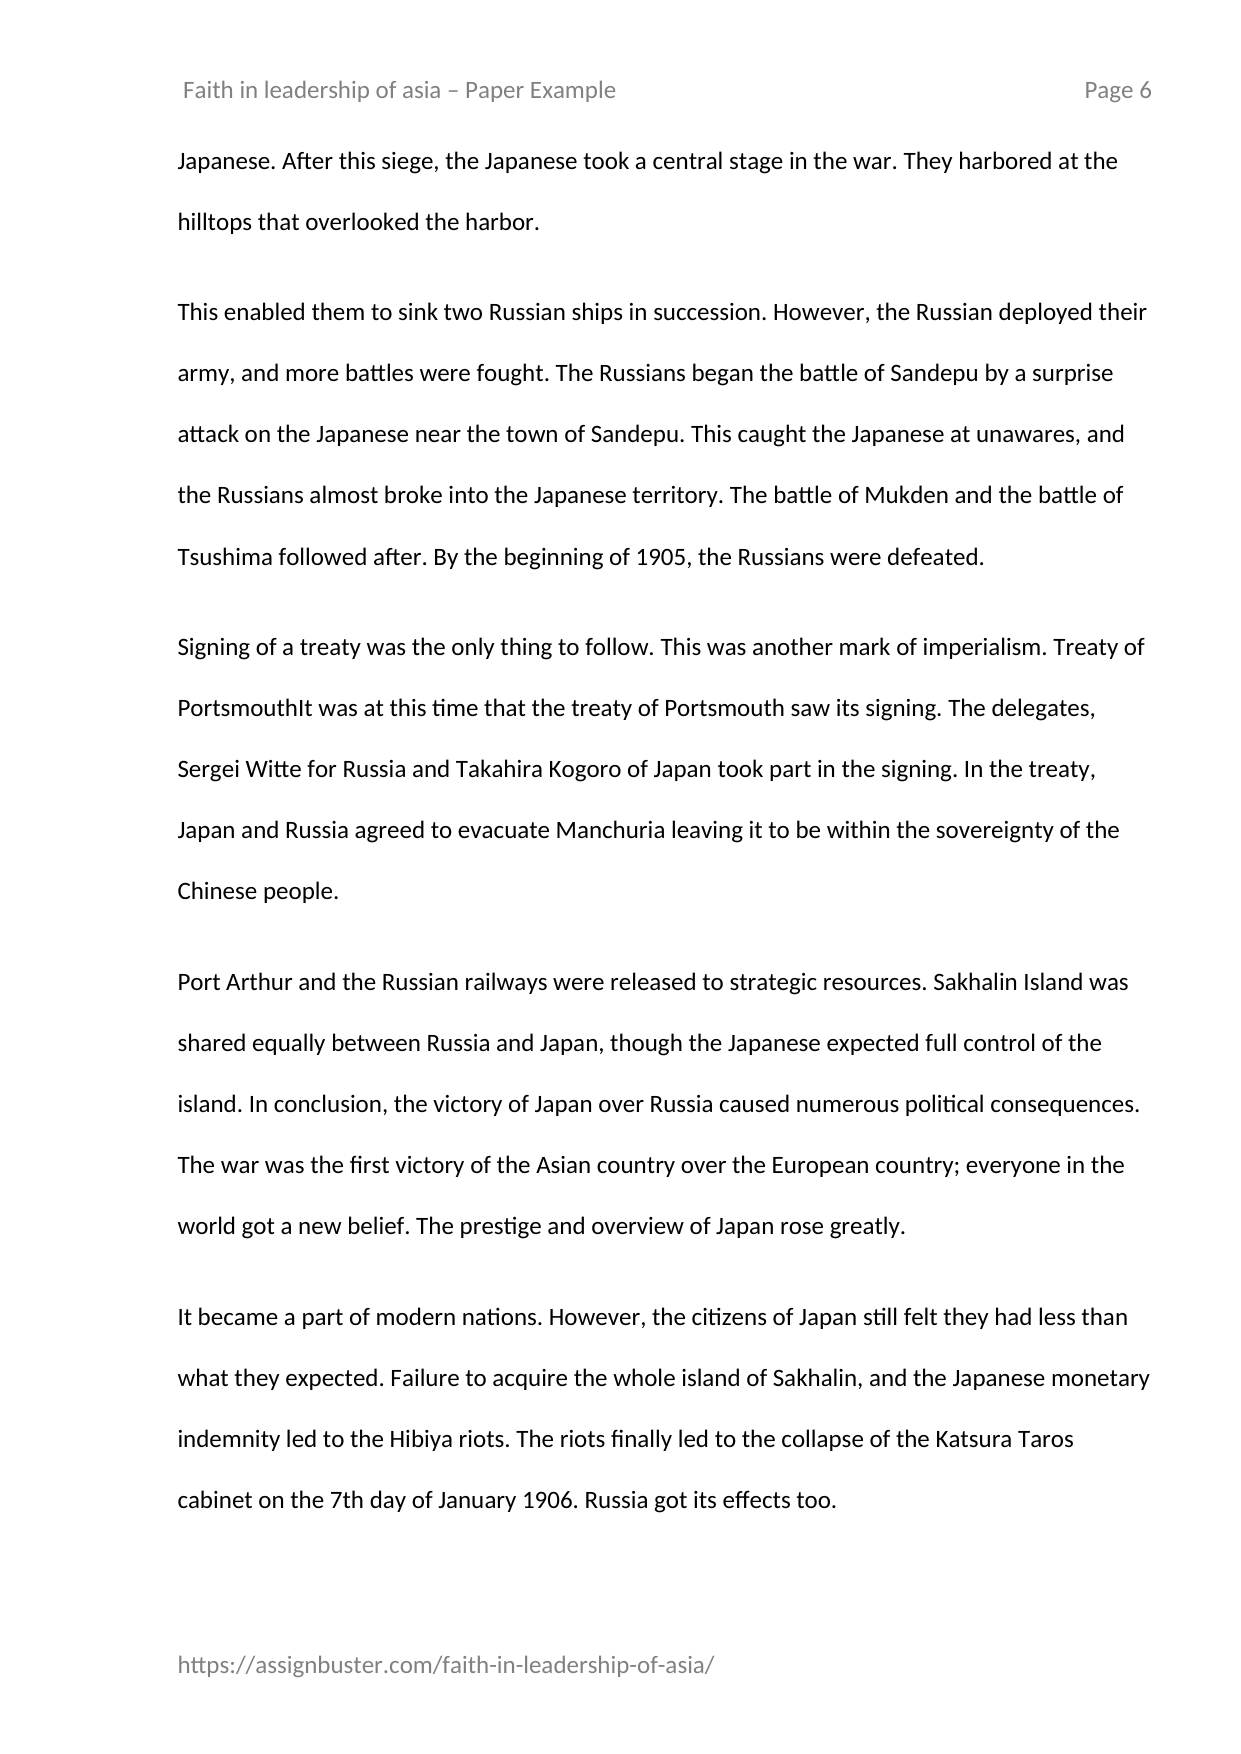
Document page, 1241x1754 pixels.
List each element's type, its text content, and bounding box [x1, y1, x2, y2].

text Port Arthur and the Russian railways were released to strategic resources. Sakhalin Island was shared equally between Russia and Japan, though the Japanese expected full control of the island. In conclusion, the victory of Japan over Russia caused numerous political consequences. The war was the first victory of the Asian country over the European country; everyone in the world got a new belief. The prestige and overview of Japan rose greatly. [177, 966, 1152, 1241]
text Signing of a treaty was the only thing to follow. This was another mark of imperialism. Treaty of PortsmouthIt was at this time that the treaty of Portsmouth saw its signing. The delegates, Sergei Witte for Russia and Takahira Kogoro of Japan took part in the signing. In the treaty, Japan and Russia agreed to evacuate Manchuria leaving it to be within the sovereignty of the Chinese people. [177, 631, 1152, 906]
text It became a part of modern nations. However, the citizens of Japan still felt they had less than what they expected. Failure to acquire the whole island of Sakhalin, and the Japanese monetary indemnity led to the Hibiya riots. The riots finally led to the collapse of the Katsura Taros cabinet on the 7th day of January 1906. Russia got its effects too. [177, 1301, 1152, 1514]
text This enabled them to sink two Russian ships in succession. However, the Russian deployed their army, and more battles were fought. The Russians began the battle of Sandepu by a surprise attack on the Japanese near the town of Sandepu. This caught the Japanese at unawares, and the Russians almost broke into the Japanese territory. The battle of Mukden and the battle of Tsushima followed after. By the beginning of 1905, the Russians were defeated. [177, 297, 1152, 571]
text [177, 145, 1152, 237]
